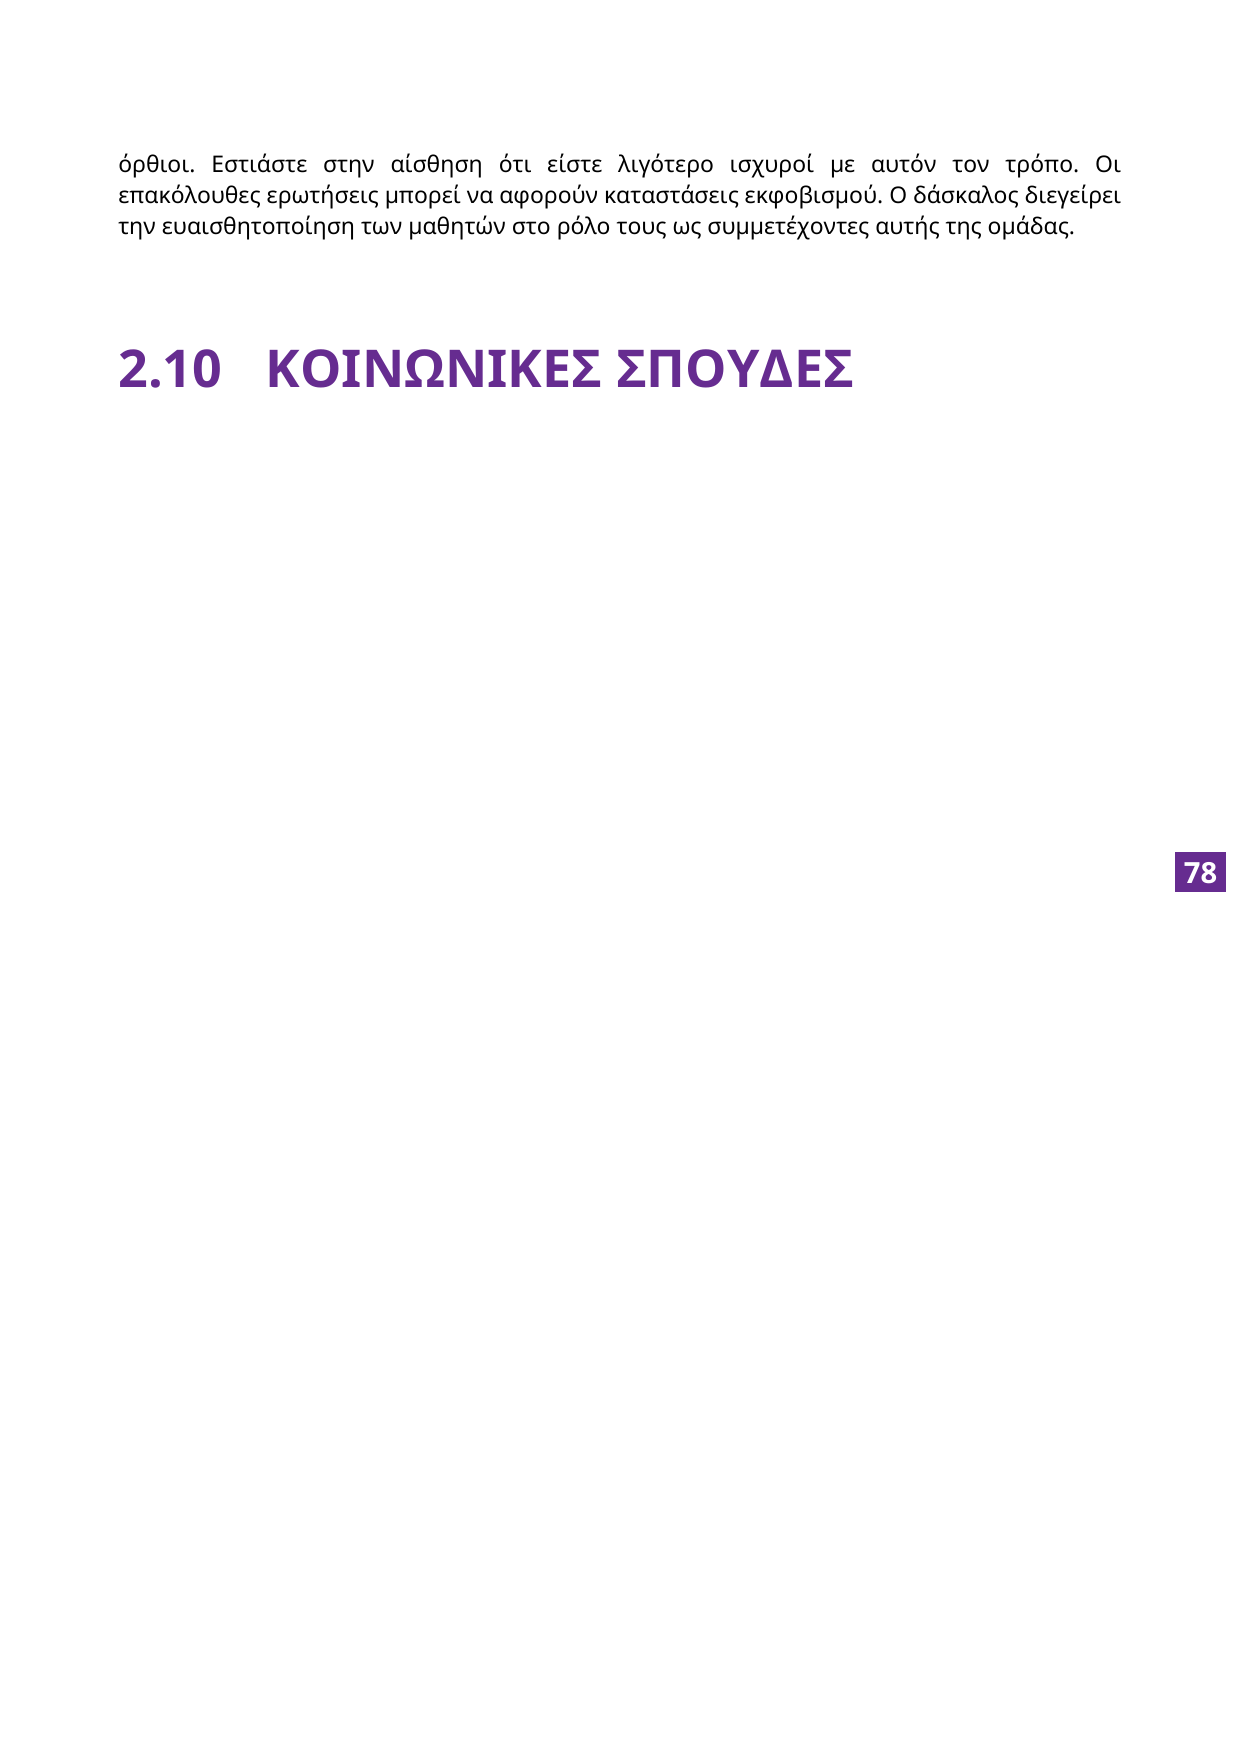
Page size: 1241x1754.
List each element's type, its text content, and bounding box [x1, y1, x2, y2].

subtitle ΚΟΙΝΩΝΙΚΕΣ ΣΠΟΥΔΕΣ [118, 331, 1122, 402]
